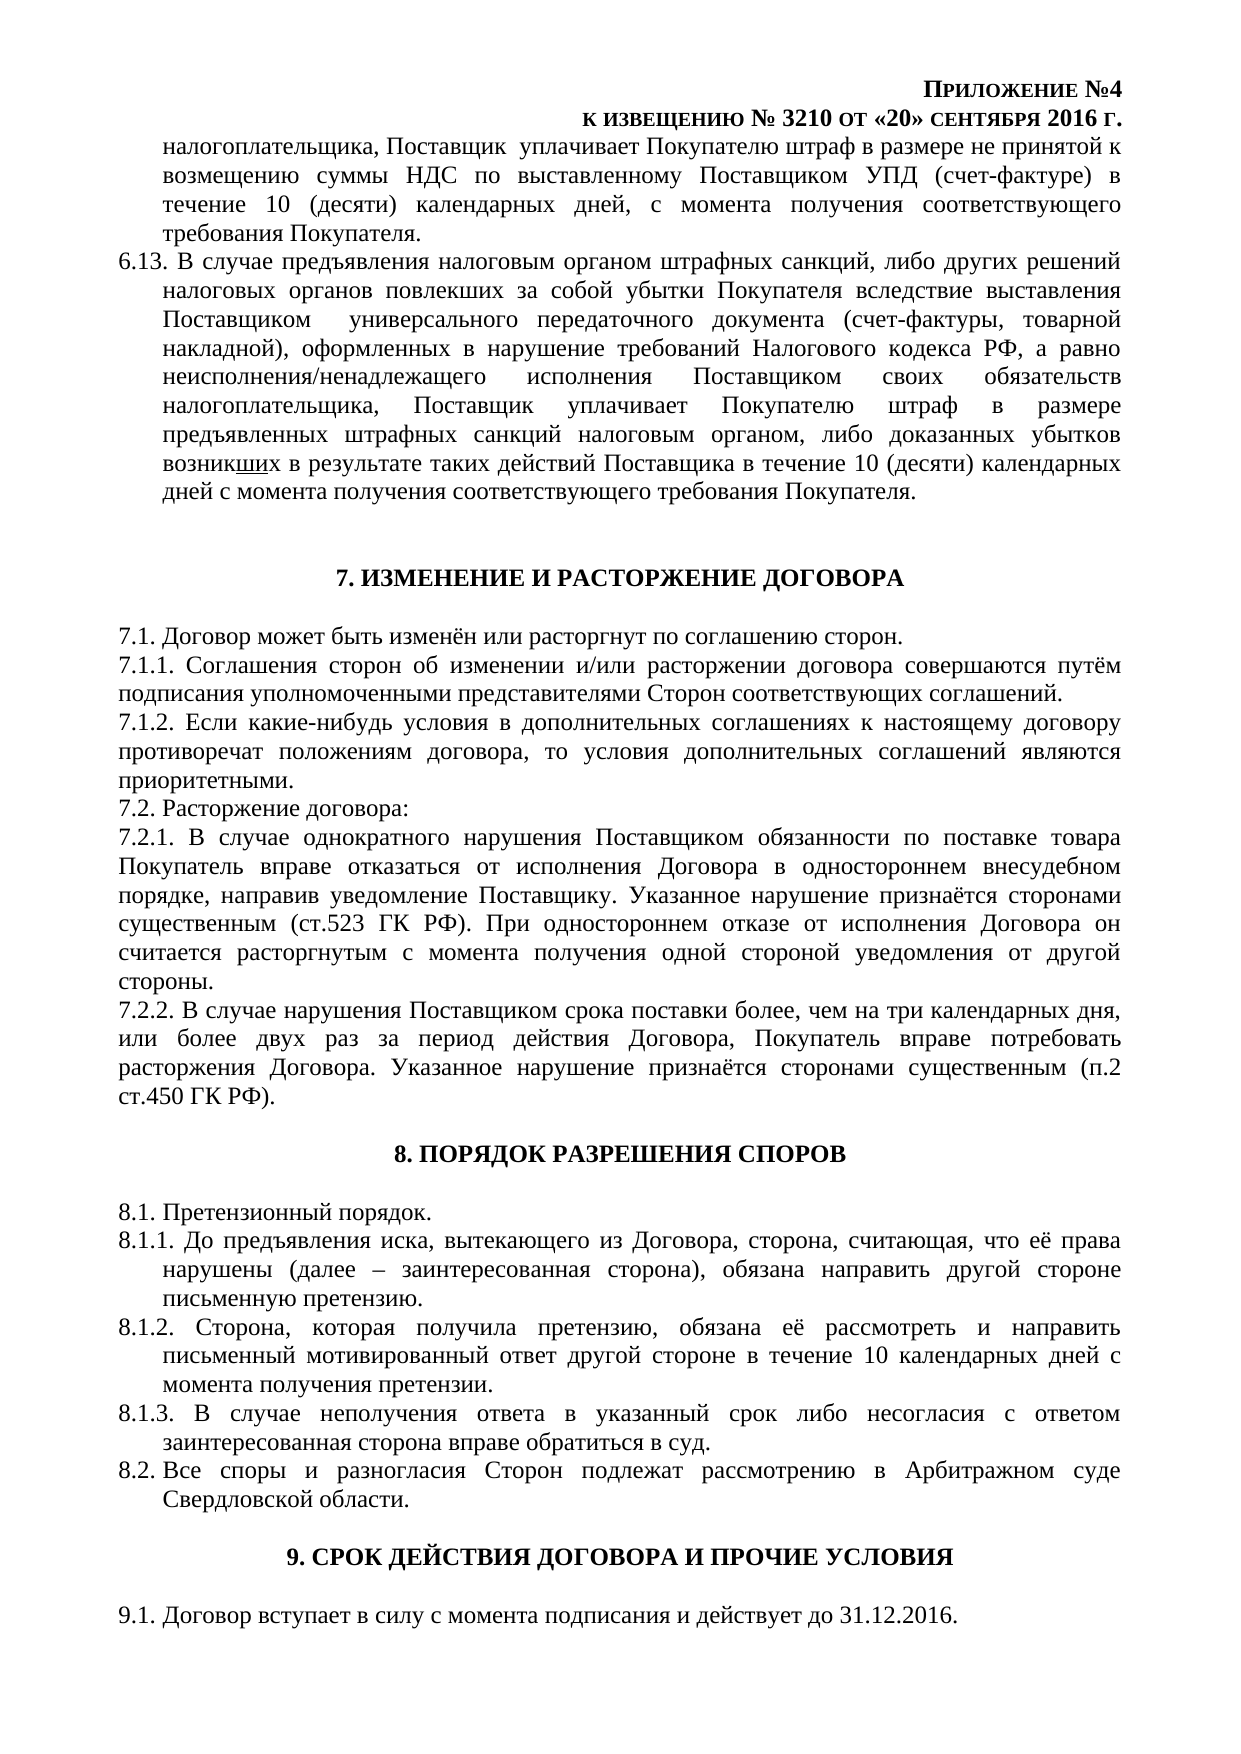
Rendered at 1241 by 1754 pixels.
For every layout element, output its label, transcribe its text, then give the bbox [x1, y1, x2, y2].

text 8. ПОРЯДОК РАЗРЕШЕНИЯ СПОРОВ [118, 1139, 1122, 1168]
text 8.2. Все споры и разногласия Сторон подлежат рассмотрению в Арбитражном суде Свердловской области. [118, 1456, 1122, 1513]
text 9.1. Договор вступает в силу с момента подписания и действует до 31.12.2016. [118, 1600, 1122, 1629]
text 7.1.2. Если какие-нибудь условия в дополнительных соглашениях к настоящему договору противоречат положениям договора, то условия дополнительных соглашений являются приоритетными. [118, 707, 1122, 793]
text 7. ИЗМЕНЕНИЕ И РАСТОРЖЕНИЕ ДОГОВОРА [118, 563, 1122, 592]
text 9. СРОК ДЕЙСТВИЯ ДОГОВОРА И ПРОЧИЕ УСЛОВИЯ [118, 1542, 1122, 1571]
text 8.1.2. Сторона, которая получила претензию, обязана её рассмотреть и направить письменный мотивированный ответ другой стороне в течение 10 календарных дней с момента получения претензии. [118, 1312, 1122, 1398]
text 7.2.1. В случае однократного нарушения Поставщиком обязанности по поставке товара Покупатель вправе отказаться от исполнения Договора в одностороннем внесудебном порядке, направив уведомление Поставщику. Указанное нарушение признаётся сторонами существенным (ст.523 ГК РФ). При одностороннем отказе от исполнения Договора он считается расторгнутым с момента получения одной стороной уведомления от другой стороны. [118, 822, 1122, 995]
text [118, 131, 1122, 246]
text 7.2.2. В случае нарушения Поставщиком срока поставки более, чем на три календарных дня, или более двух раз за период действия Договора, Покупатель вправе потребовать расторжения Договора. Указанное нарушение признаётся сторонами существенным (п.2 ст.450 ГК РФ). [118, 995, 1122, 1110]
text 7.2. Расторжение договора: [118, 793, 1122, 822]
text 8.1.3. В случае неполучения ответа в указанный срок либо несогласия с ответом заинтересованная сторона вправе обратиться в суд. [118, 1398, 1122, 1456]
text 6.13. В случае предъявления налоговым органом штрафных санкций, либо других решений налоговых органов повлекших за собой убытки Покупателя вследствие выставления Поставщиком универсального передаточного документа (счет-фактуры, товарной накладной), оформленных в нарушение требований Налогового кодекса РФ, а равно неисполнения/ненадлежащего исполнения Поставщиком своих обязательств налогоплательщика, Поставщик уплачивает Покупателю штраф в размере предъявленных штрафных санкций налоговым органом, либо доказанных убытков возникших в результате таких действий Поставщика в течение 10 (десяти) календарных дней с момента получения соответствующего требования Покупателя. [118, 246, 1122, 505]
text 8.1. Претензионный порядок. [118, 1197, 1122, 1226]
text 7.1. Договор может быть изменён или расторгнут по соглашению сторон. [118, 621, 1122, 650]
text 8.1.1. До предъявления иска, вытекающего из Договора, сторона, считающая, что её права нарушены (далее – заинтересованная сторона), обязана направить другой стороне письменную претензию. [118, 1226, 1122, 1312]
text 7.1.1. Соглашения сторон об изменении и/или расторжении договора совершаются путём подписания уполномоченными представителями Сторон соответствующих соглашений. [118, 650, 1122, 707]
